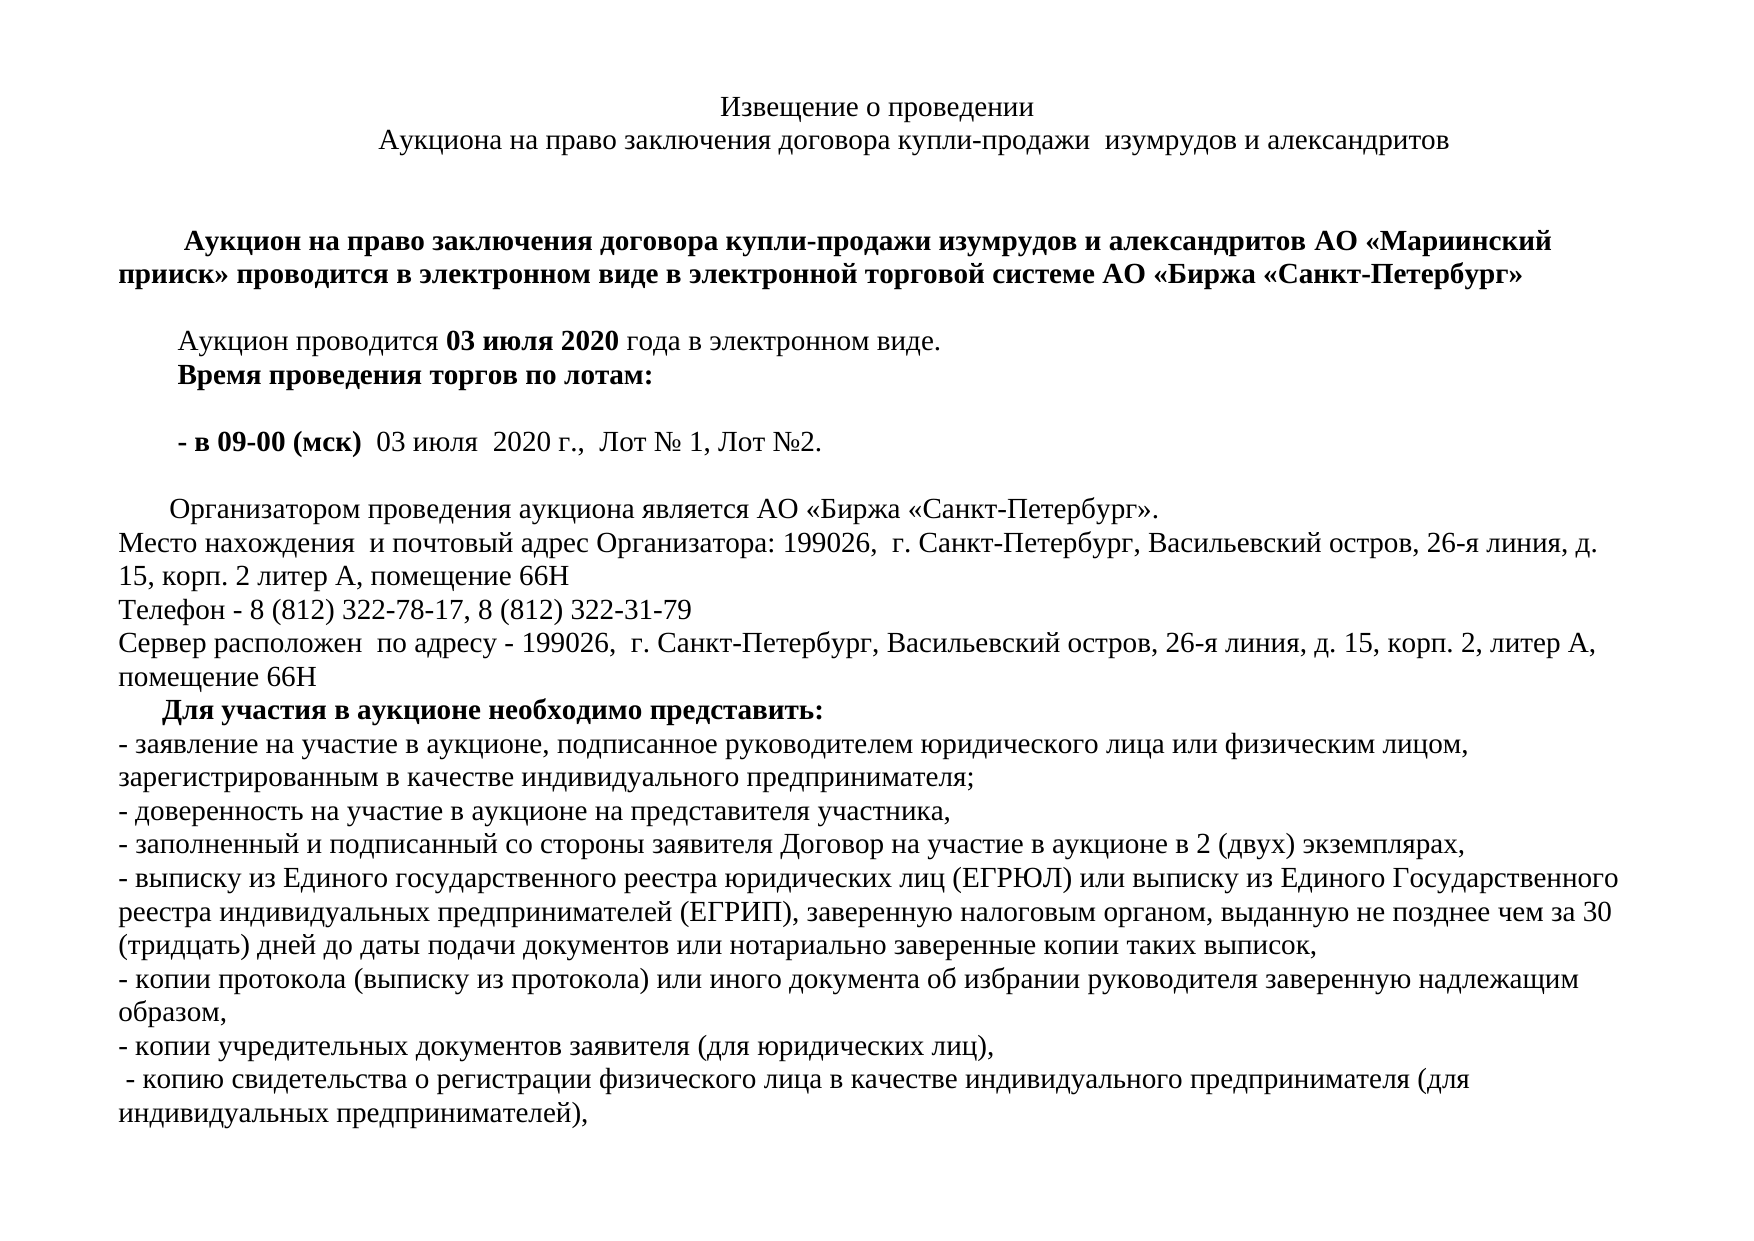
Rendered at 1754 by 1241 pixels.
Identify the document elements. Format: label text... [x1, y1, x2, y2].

text Для участия в аукционе необходимо представить: [118, 692, 1636, 726]
text Сервер расположен по адресу - 199026, г. Санкт-Петербург, Васильевский остров, 26-я линия, д. 15, корп. 2, литер А, помещение 66Н [118, 625, 1636, 692]
text - в 09-00 (мск) 03 июля 2020 г., Лот № 1, Лот №2. [118, 424, 1636, 458]
text Аукцион на право заключения договора купли-продажи изумрудов и александритов АО «Мариинский прииск» проводится в электронном виде в электронной торговой системе АО «Биржа «Санкт-Петербург» [118, 223, 1636, 290]
text Место нахождения и почтовый адрес Организатора: 199026, г. Санкт-Петербург, Васильевский остров, 26-я линия, д. 15, корп. 2 литер А, помещение 66Н [118, 525, 1636, 592]
text - заявление на участие в аукционе, подписанное руководителем юридического лица или физическим лицом, зарегистрированным в качестве индивидуального предпринимателя; [118, 726, 1636, 793]
text - доверенность на участие в аукционе на представителя участника, [118, 793, 1636, 827]
text - копии учредительных документов заявителя (для юридических лиц), [118, 1028, 1636, 1061]
text Время проведения торгов по лотам: [118, 357, 1636, 391]
text Аукцион проводится 03 июля 2020 года в электронном виде. [118, 323, 1636, 357]
text Телефон - 8 (812) 322-78-17, 8 (812) 322-31-79 [118, 592, 1636, 625]
text - копии протокола (выписку из протокола) или иного документа об избрании руководителя заверенную надлежащим образом, [118, 961, 1636, 1028]
text - заполненный и подписанный со стороны заявителя Договор на участие в аукционе в 2 (двух) экземплярах, [118, 827, 1636, 860]
text - выписку из Единого государственного реестра юридических лиц (ЕГРЮЛ) или выписку из Единого Государственного реестра индивидуальных предпринимателей (ЕГРИП), заверенную налоговым органом, выданную не позднее чем за 30 (тридцать) дней до даты подачи документов или нотариально заверенные копии таких выписок, [118, 860, 1636, 961]
text Организатором проведения аукциона является АО «Биржа «Санкт-Петербург». [118, 491, 1636, 525]
text - копию свидетельства о регистрации физического лица в качестве индивидуального предпринимателя (для индивидуальных предпринимателей), [118, 1061, 1636, 1128]
text Аукциона на право заключения договора купли-продажи изумрудов и александритов [118, 122, 1636, 156]
text Извещение о проведении [118, 89, 1636, 122]
